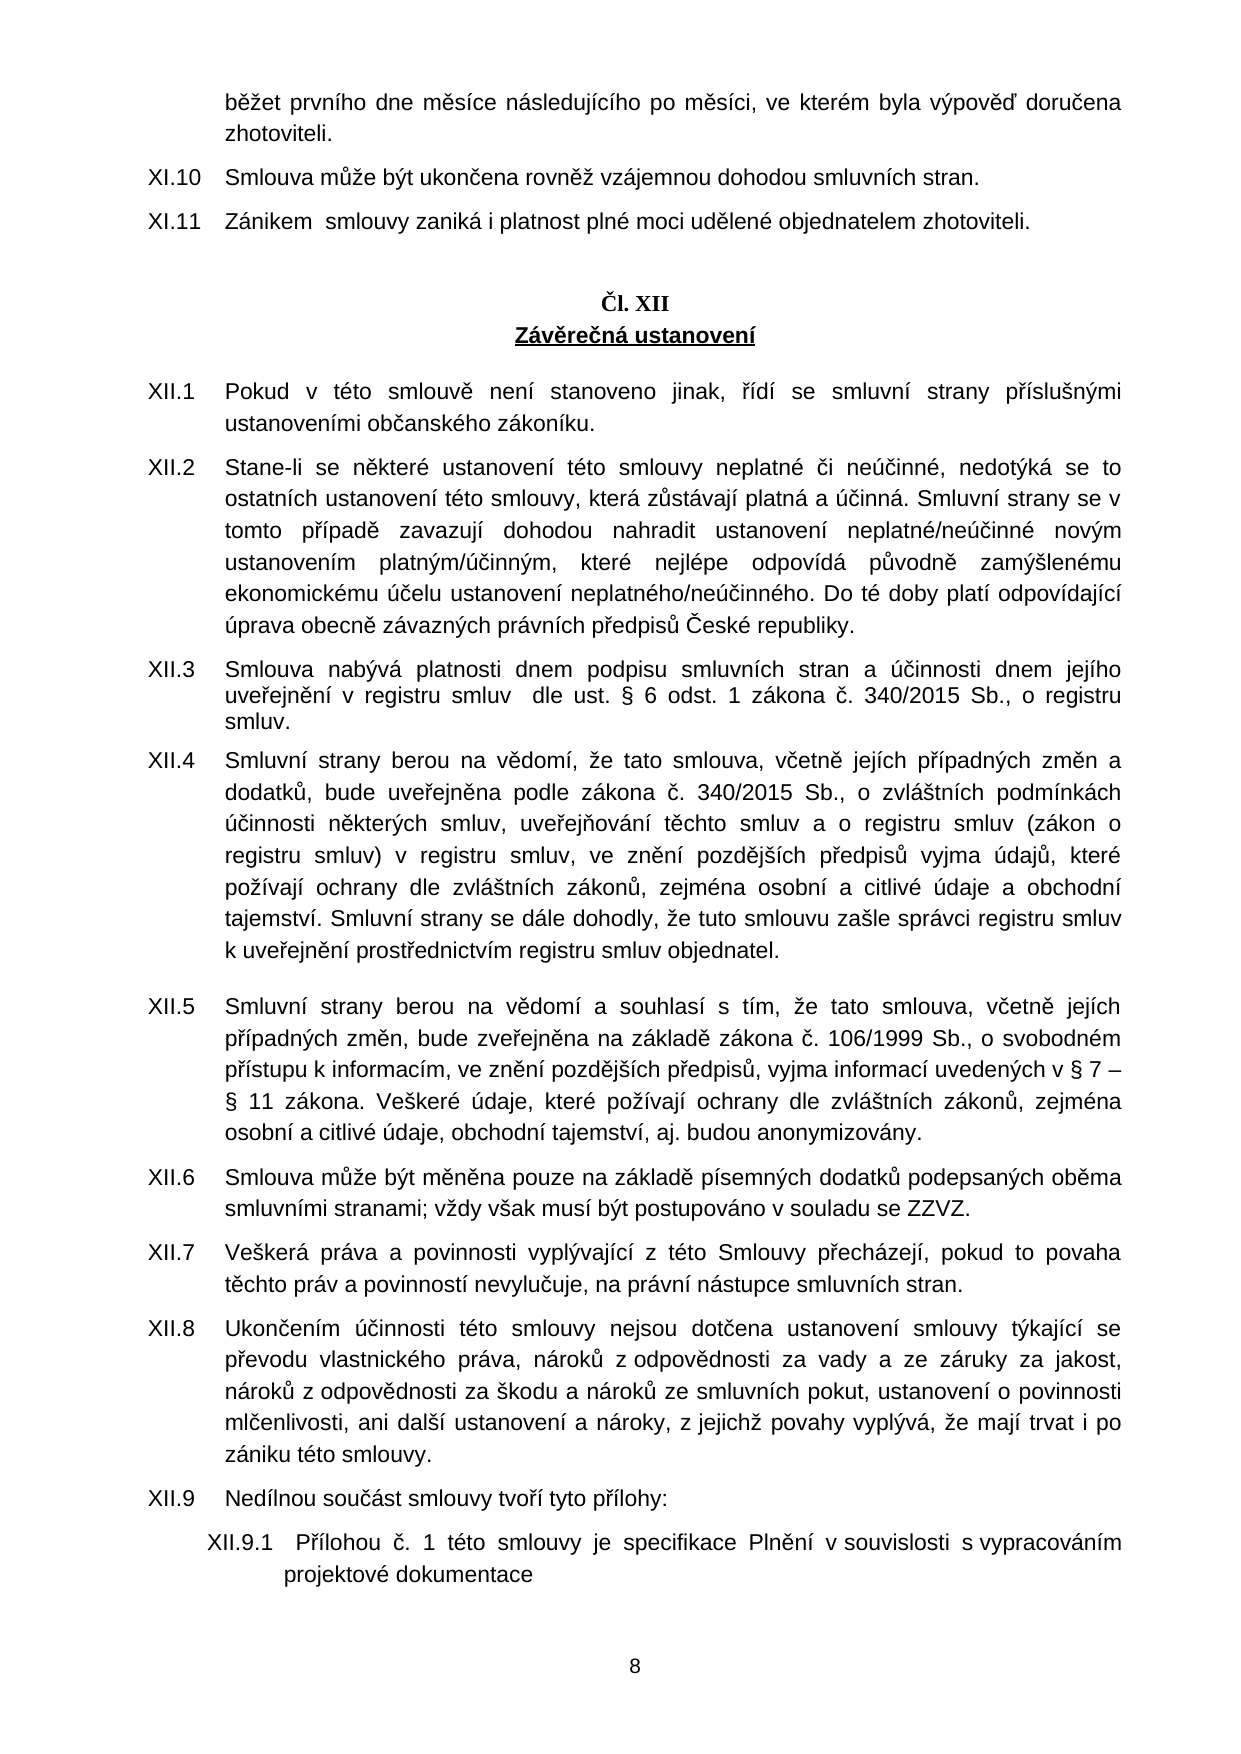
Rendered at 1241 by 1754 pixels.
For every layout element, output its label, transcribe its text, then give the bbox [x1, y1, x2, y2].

list Smlouva může být měněna pouze na základě písemných dodatků podepsaných oběma smluvními stranami; vždy však musí být postupováno v souladu se ZZVZ. [148, 1163, 1122, 1221]
list Přílohou č. 1 této smlouvy je specifikace Plnění v souvislosti s vypracováním projektové dokumentace [207, 1529, 1122, 1587]
list Stane-li se některé ustanovení této smlouvy neplatné či neúčinné, nedotýká se to ostatních ustanovení této smlouvy, která zůstávají platná a účinná. Smluvní strany se v tomto případě zavazují dohodou nahradit ustanovení neplatné/neúčinné novým ustanovením platným/účinným, které nejlépe odpovídá původně zamýšlenému ekonomickému účelu ustanovení neplatného/neúčinného. Do té doby platí odpovídající úprava obecně závazných právních předpisů České republiky. [148, 454, 1122, 638]
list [148, 89, 1122, 147]
list Smlouva nabývá platnosti dnem podpisu smluvních stran a účinnosti dnem jejího uveřejnění v registru smluv dle ust. § 6 odst. 1 zákona č. 340/2015 Sb., o registru smluv. [148, 656, 1122, 735]
text Závěrečná ustanovení [148, 290, 1122, 348]
list Smluvní strany berou na vědomí a souhlasí s tím, že tato smlouva, včetně jejích případných změn, bude zveřejněna na základě zákona č. 106/1999 Sb., o svobodném přístupu k informacím, ve znění pozdějších předpisů, vyjma informací uvedených v § 7 – § 11 zákona. Veškeré údaje, které požívají ochrany dle zvláštních zákonů, zejména osobní a citlivé údaje, obchodní tajemství, aj. budou anonymizovány. [148, 993, 1122, 1146]
list Veškerá práva a povinnosti vyplývající z této Smlouvy přecházejí, pokud to povaha těchto práv a povinností nevylučuje, na právní nástupce smluvních stran. [148, 1239, 1122, 1297]
list Smluvní strany berou na vědomí, že tato smlouva, včetně jejích případných změn a dodatků, bude uveřejněna podle zákona č. 340/2015 Sb., o zvláštních podmínkách účinnosti některých smluv, uveřejňování těchto smluv a o registru smluv (zákon o registru smluv) v registru smluv, ve znění pozdějších předpisů vyjma údajů, které požívají ochrany dle zvláštních zákonů, zejména osobní a citlivé údaje a obchodní tajemství. Smluvní strany se dále dohodly, že tuto smlouvu zašle správci registru smluv k uveřejnění prostřednictvím registru smluv objednatel. [148, 747, 1122, 963]
list Smlouva může být ukončena rovněž vzájemnou dohodou smluvních stran. [148, 164, 1122, 191]
list Zánikem smlouvy zaniká i platnost plné moci udělené objednatelem zhotoviteli. [148, 208, 1122, 235]
list Nedílnou součást smlouvy tvoří tyto přílohy: [148, 1485, 1122, 1511]
list Pokud v této smlouvě není stanoveno jinak, řídí se smluvní strany příslušnými ustanoveními občanského zákoníku. [148, 378, 1122, 436]
list Ukončením účinnosti této smlouvy nejsou dotčena ustanovení smlouvy týkající se převodu vlastnického práva, nároků z odpovědnosti za vady a ze záruky za jakost, nároků z odpovědnosti za škodu a nároků ze smluvních pokut, ustanovení o povinnosti mlčenlivosti, ani další ustanovení a nároky, z jejichž povahy vyplývá, že mají trvat i po zániku této smlouvy. [148, 1315, 1122, 1467]
